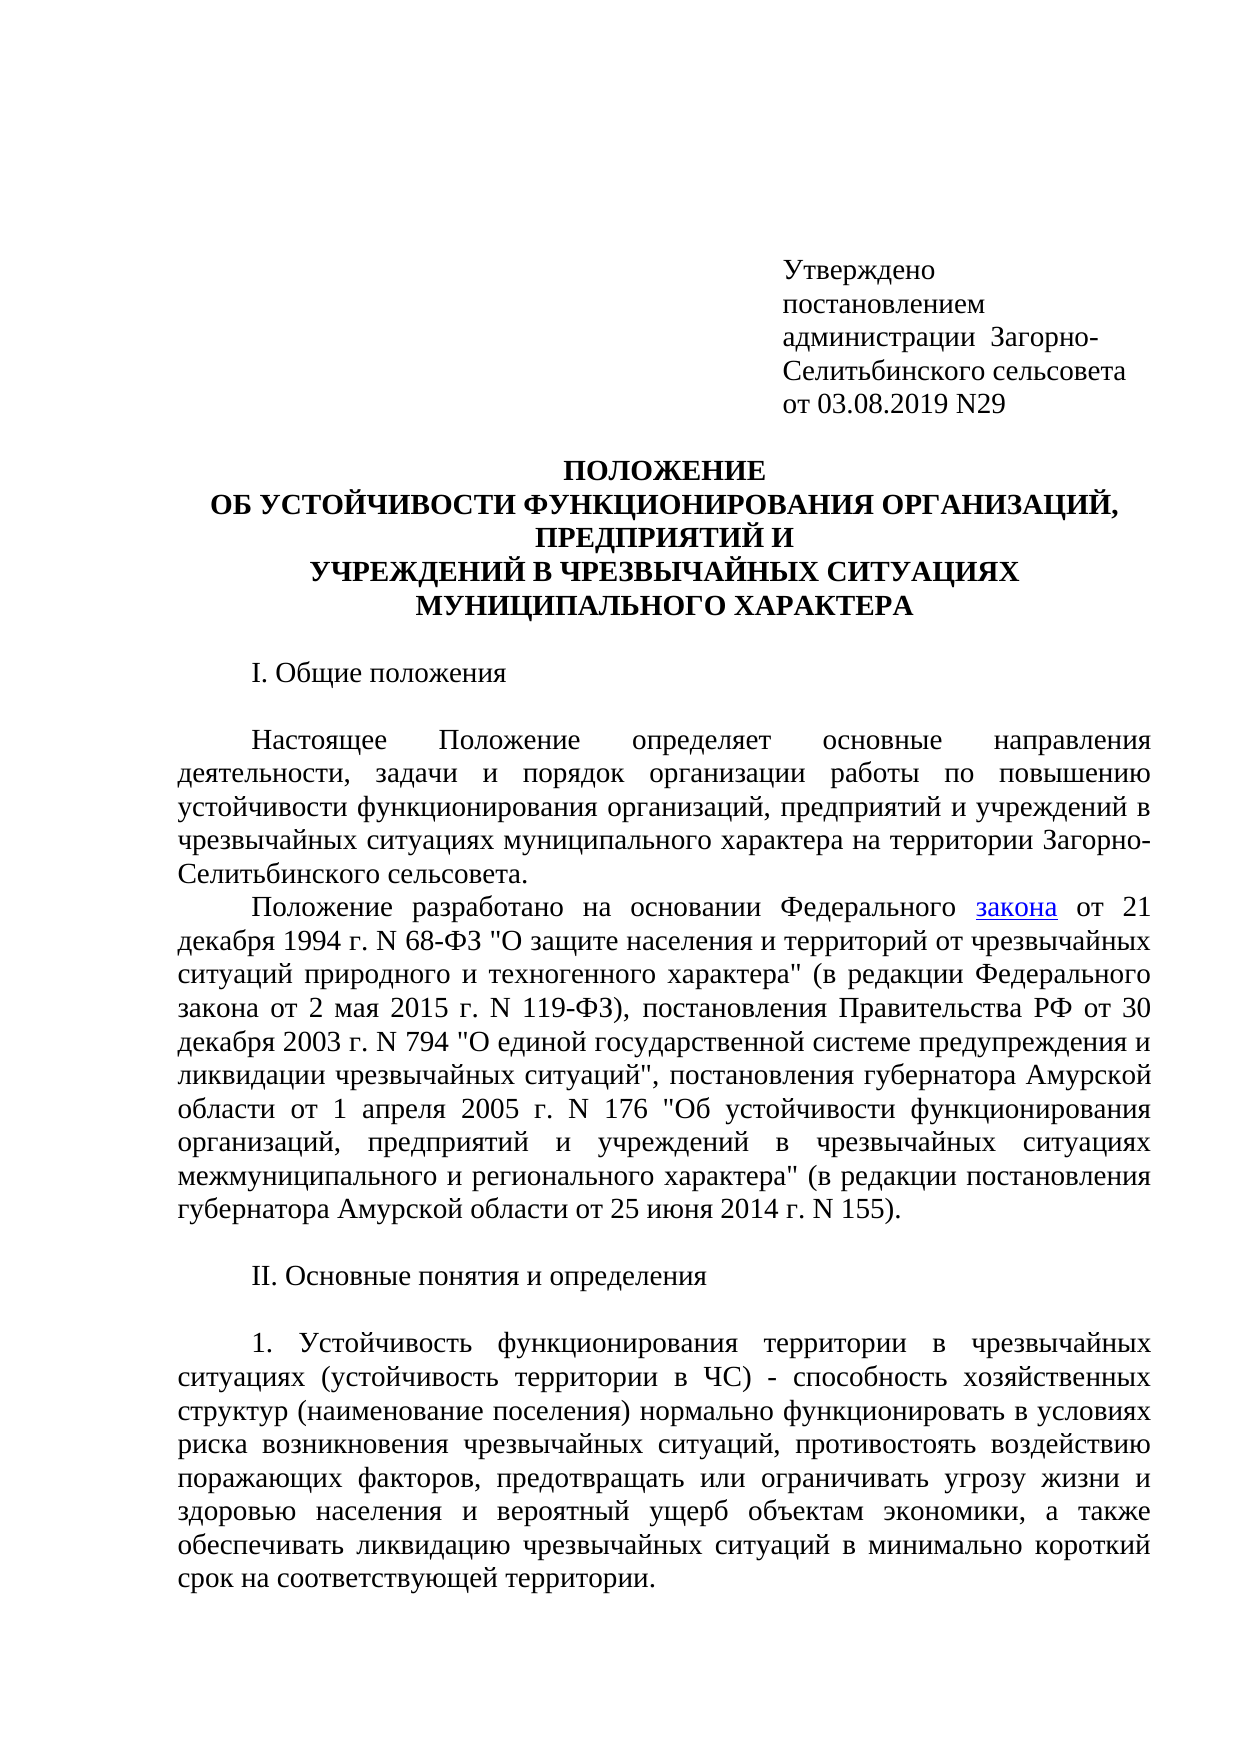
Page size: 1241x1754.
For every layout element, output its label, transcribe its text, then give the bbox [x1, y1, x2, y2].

text Положение разработано на основании Федерального закона от 21 декабря 1994 г. N 68-ФЗ "О защите населения и территорий от чрезвычайных ситуаций природного и техногенного характера" (в редакции Федерального закона от 2 мая 2015 г. N 119-ФЗ), постановления Правительства РФ от 30 декабря 2003 г. N 794 "О единой государственной системе предупреждения и ликвидации чрезвычайных ситуаций", постановления губернатора Амурской области от 1 апреля 2005 г. N 176 "Об устойчивости функционирования организаций, предприятий и учреждений в чрезвычайных ситуациях межмуниципального и регионального характера" (в редакции постановления губернатора Амурской области от 25 июня 2014 г. N 155). [177, 889, 1152, 1225]
text УЧРЕЖДЕНИЙ В ЧРЕЗВЫЧАЙНЫХ СИТУАЦИЯХ МУНИЦИПАЛЬНОГО ХАРАКТЕРА [177, 554, 1152, 621]
text администрации Загорно- [177, 319, 1152, 353]
text Настоящее Положение определяет основные направления деятельности, задачи и порядок организации работы по повышению устойчивости функционирования организаций, предприятий и учреждений в чрезвычайных ситуациях муниципального характера на территории Загорно-Селитьбинского сельсовета. [177, 722, 1152, 889]
text от 03.08.2019 N29 [177, 386, 1152, 420]
text Селитьбинского сельсовета [177, 353, 1152, 386]
text постановлением [177, 286, 1152, 319]
text II. Основные понятия и определения [177, 1258, 1152, 1292]
text I. Общие положения [177, 655, 1152, 688]
text ОБ УСТОЙЧИВОСТИ ФУНКЦИОНИРОВАНИЯ ОРГАНИЗАЦИЙ, ПРЕДПРИЯТИЙ И [177, 487, 1152, 554]
text Утверждено [177, 252, 1152, 286]
text ПОЛОЖЕНИЕ [177, 453, 1152, 487]
text 1. Устойчивость функционирования территории в чрезвычайных ситуациях (устойчивость территории в ЧС) - способность хозяйственных структур (наименование поселения) нормально функционировать в условиях риска возникновения чрезвычайных ситуаций, противостоять воздействию поражающих факторов, предотвращать или ограничивать угрозу жизни и здоровью населения и вероятный ущерб объектам экономики, а также обеспечивать ликвидацию чрезвычайных ситуаций в минимально короткий срок на соответствующей территории. [177, 1326, 1152, 1594]
